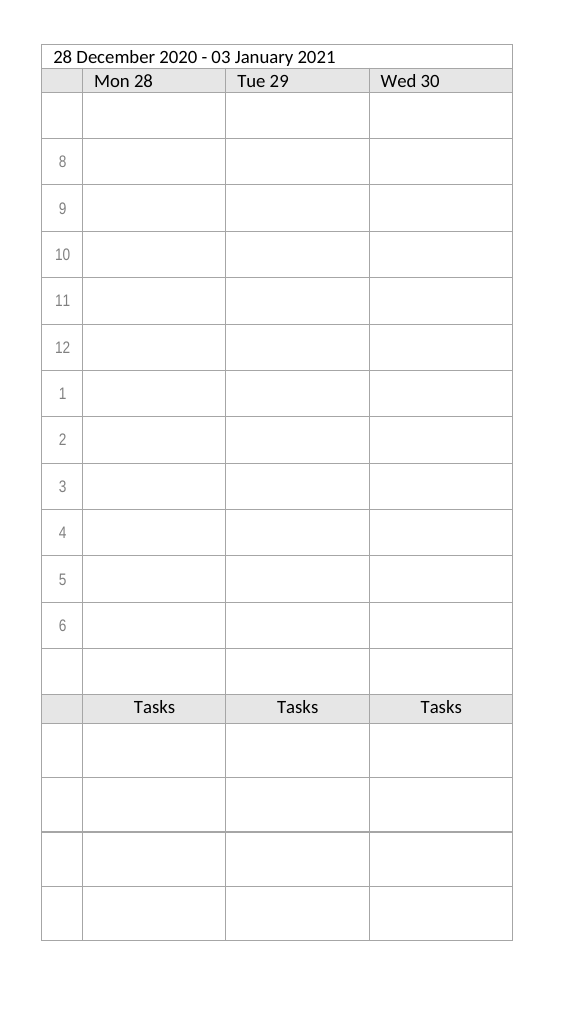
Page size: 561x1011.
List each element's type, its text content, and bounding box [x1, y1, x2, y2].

table_cell [42, 887, 82, 940]
table_cell [226, 93, 369, 138]
table_cell 5 [42, 556, 82, 602]
table_cell [42, 649, 82, 694]
table_cell Tasks [226, 695, 369, 723]
table_cell 1 [42, 371, 82, 416]
table_cell 3 [42, 464, 82, 509]
table_cell [83, 603, 225, 648]
table_cell Tue 29 [226, 69, 369, 92]
table_cell [42, 93, 82, 138]
table_cell [370, 603, 512, 648]
table_cell [370, 556, 512, 602]
table_cell [83, 325, 225, 370]
table_cell [370, 510, 512, 555]
table_cell [42, 69, 82, 92]
table_cell [83, 185, 225, 231]
table_cell [42, 724, 82, 777]
table_cell 2 [42, 417, 82, 462]
table_cell [83, 724, 225, 777]
table_cell [42, 695, 82, 723]
table_cell [226, 232, 369, 277]
table_cell [83, 510, 225, 555]
table_cell [83, 887, 225, 940]
table_cell [370, 371, 512, 416]
table_cell 8 [42, 139, 82, 184]
table_cell [370, 325, 512, 370]
table_cell [226, 371, 369, 416]
table_cell [226, 649, 369, 694]
table_cell [370, 887, 512, 940]
table_cell [42, 778, 82, 831]
table_cell 11 [42, 278, 82, 323]
table_cell [83, 371, 225, 416]
table_cell 4 [42, 510, 82, 555]
table_cell [370, 278, 512, 323]
table_header 28 December 2020 - 03 January 2021 [42, 45, 512, 68]
table_cell [226, 185, 369, 231]
table_cell 12 [42, 325, 82, 370]
table_cell [226, 464, 369, 509]
table_cell [83, 232, 225, 277]
table_cell [370, 464, 512, 509]
table_cell [226, 833, 369, 886]
table_cell [83, 649, 225, 694]
table_cell [83, 556, 225, 602]
table_cell [226, 887, 369, 940]
table_cell [83, 139, 225, 184]
table_cell [370, 417, 512, 462]
table_cell [42, 833, 82, 886]
table_cell Tasks [83, 695, 225, 723]
table_cell [226, 724, 369, 777]
table_cell [83, 417, 225, 462]
table_cell [83, 833, 225, 886]
table_cell [83, 93, 225, 138]
table_cell [226, 556, 369, 602]
table_cell [370, 139, 512, 184]
table_cell 10 [42, 232, 82, 277]
table_cell [370, 93, 512, 138]
table_cell [83, 464, 225, 509]
table_cell [226, 325, 369, 370]
table_cell [370, 185, 512, 231]
table_cell 6 [42, 603, 82, 648]
table_cell [226, 417, 369, 462]
table_cell Wed 30 [370, 69, 512, 92]
table_cell [370, 778, 512, 831]
table_cell [83, 278, 225, 323]
table_cell Tasks [370, 695, 512, 723]
table_cell [226, 278, 369, 323]
table_cell [226, 510, 369, 555]
table_cell [226, 778, 369, 831]
table_cell [370, 724, 512, 777]
table_cell [370, 232, 512, 277]
table_cell [370, 833, 512, 886]
table_cell [226, 139, 369, 184]
table_cell [370, 649, 512, 694]
table_cell Mon 28 [83, 69, 225, 92]
table_cell [83, 778, 225, 831]
table_cell [226, 603, 369, 648]
table_cell 9 [42, 185, 82, 231]
